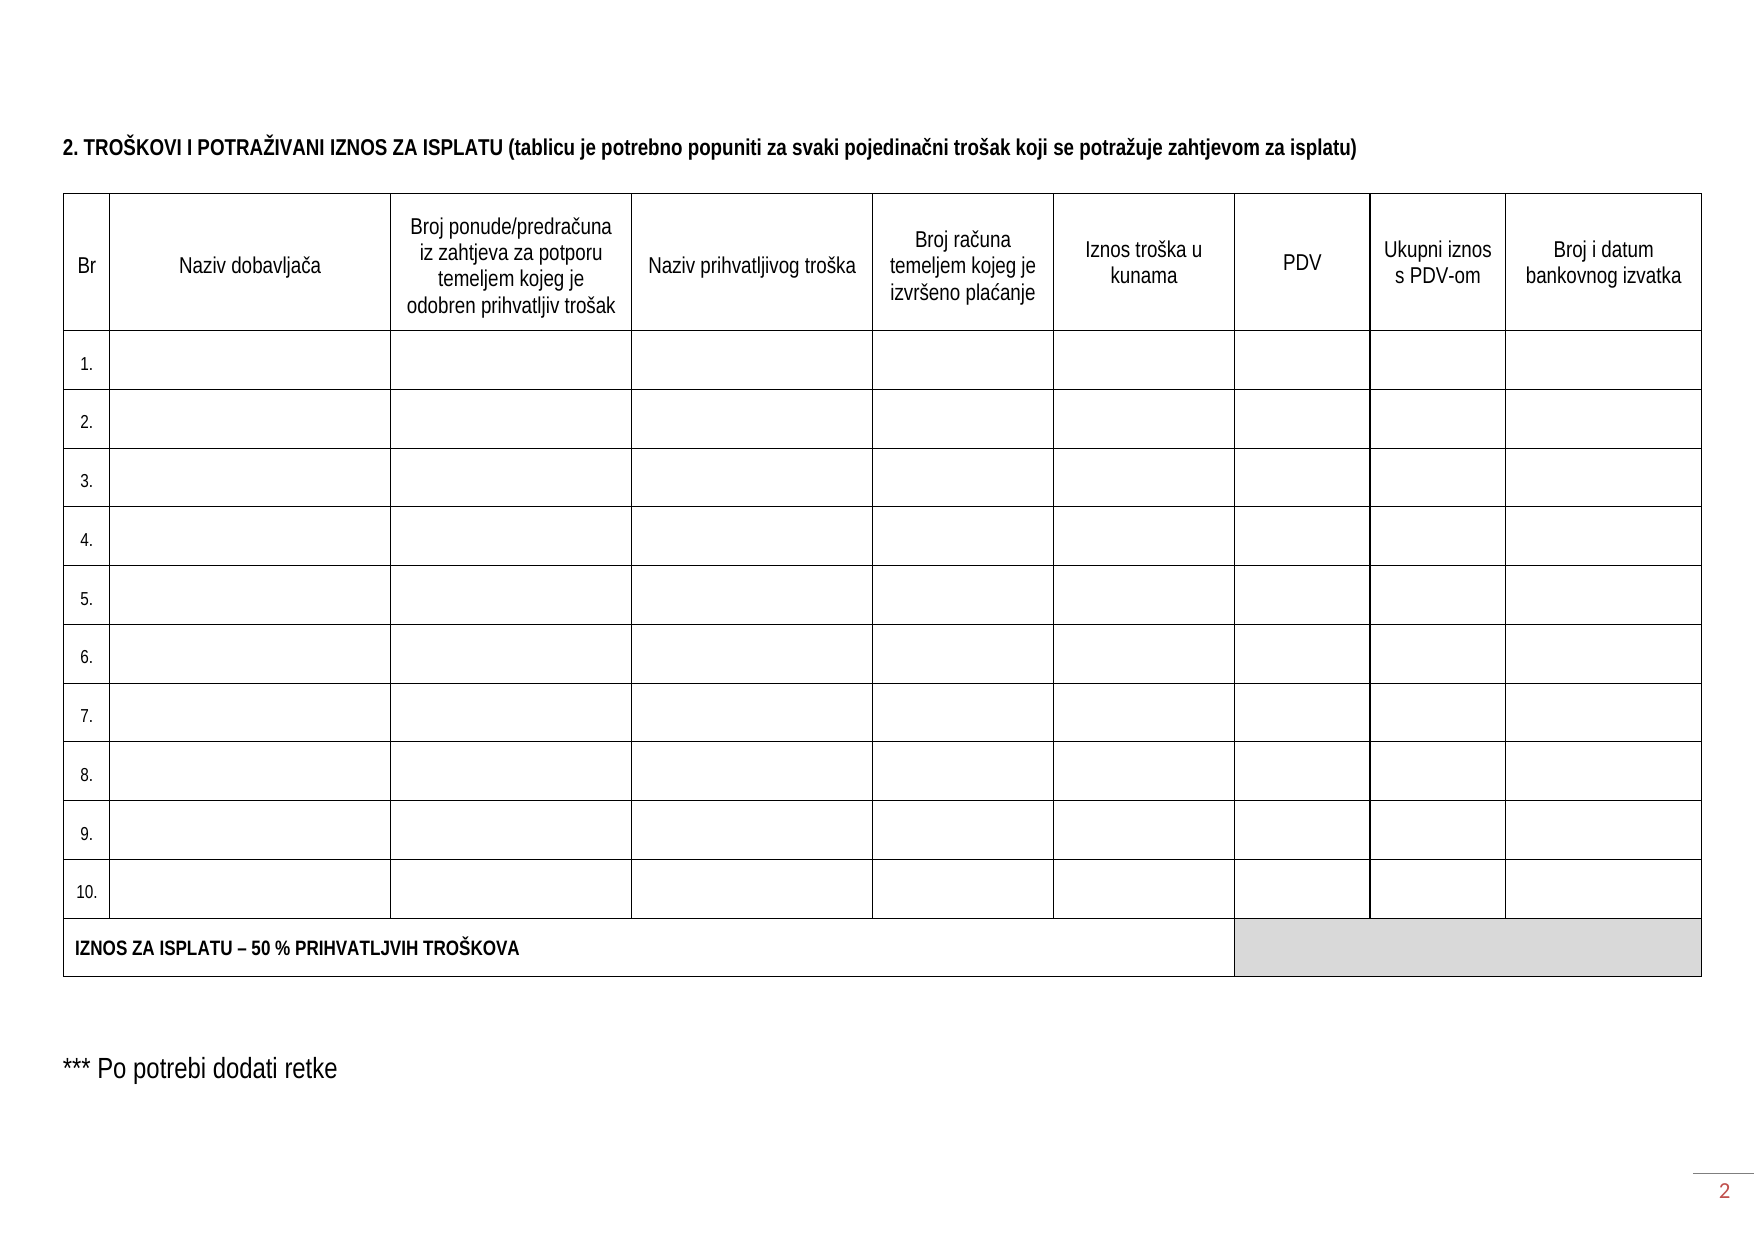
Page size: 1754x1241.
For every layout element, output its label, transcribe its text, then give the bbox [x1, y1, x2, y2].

table_cell [1054, 860, 1234, 917]
text *** Po potrebi dodati retke [29, 1052, 1695, 1085]
table_header PDV [1235, 194, 1369, 330]
table_cell [632, 331, 872, 389]
table_cell [1235, 801, 1369, 859]
text 2. TROŠKOVI I POTRAŽIVANI IZNOS ZA ISPLATU (tablicu je potrebno popuniti za svaki pojedinačni trošak koji se potražuje zahtjevom za isplatu) [29, 134, 1695, 160]
table_cell [1235, 684, 1369, 741]
table_cell [391, 742, 631, 800]
table_cell [1371, 449, 1505, 506]
table_cell [1235, 566, 1369, 624]
table_cell [1054, 625, 1234, 682]
table_cell [391, 507, 631, 565]
table_cell [873, 390, 1053, 447]
table_cell [1235, 331, 1369, 389]
table_cell [1371, 507, 1505, 565]
table_cell [1235, 390, 1369, 447]
table_cell [110, 625, 390, 682]
table_cell [1054, 449, 1234, 506]
table_cell [1506, 684, 1701, 741]
table_cell 1. [64, 331, 109, 389]
table_cell [1235, 449, 1369, 506]
table_cell 10. [64, 860, 109, 917]
table_header Iznos troška u kunama [1054, 194, 1234, 330]
table_cell [1054, 331, 1234, 389]
table_cell [632, 507, 872, 565]
table_cell [110, 507, 390, 565]
table_cell [391, 801, 631, 859]
table_header Br [64, 194, 109, 330]
table_cell [632, 449, 872, 506]
table_cell [1371, 566, 1505, 624]
table_cell [1506, 742, 1701, 800]
table_cell [1371, 331, 1505, 389]
table_cell [1506, 507, 1701, 565]
table_cell [1054, 566, 1234, 624]
table_cell [873, 507, 1053, 565]
table_cell [1506, 449, 1701, 506]
table_cell 4. [64, 507, 109, 565]
table_cell IZNOS ZA ISPLATU – 50 % PRIHVATLJVIH TROŠKOVA [64, 919, 1234, 976]
table_cell [873, 801, 1053, 859]
table_cell 6. [64, 625, 109, 682]
table_cell [873, 625, 1053, 682]
table_cell [110, 684, 390, 741]
table_cell 8. [64, 742, 109, 800]
table_cell [1235, 860, 1369, 917]
table_cell [110, 860, 390, 917]
table_cell [632, 625, 872, 682]
table_cell [110, 331, 390, 389]
table_cell [391, 390, 631, 447]
table_cell 2. [64, 390, 109, 447]
table_cell [1371, 860, 1505, 917]
table_cell [873, 742, 1053, 800]
table_cell [391, 684, 631, 741]
table_cell [1054, 507, 1234, 565]
table_cell [1506, 625, 1701, 682]
table_cell [1371, 742, 1505, 800]
table_cell [873, 449, 1053, 506]
table_cell [873, 566, 1053, 624]
table_cell [1506, 331, 1701, 389]
table_header Naziv prihvatljivog troška [632, 194, 872, 330]
table_cell 9. [64, 801, 109, 859]
table_cell [1054, 742, 1234, 800]
table_header Broj računa temeljem kojeg je izvršeno plaćanje [873, 194, 1053, 330]
table_cell [632, 566, 872, 624]
table_cell [632, 684, 872, 741]
table_cell [1054, 684, 1234, 741]
table_cell [1054, 390, 1234, 447]
table_cell [391, 449, 631, 506]
table_cell [1371, 684, 1505, 741]
table_cell [632, 860, 872, 917]
table_cell [1235, 507, 1369, 565]
table_cell [873, 860, 1053, 917]
table_cell [873, 684, 1053, 741]
table_cell [391, 331, 631, 389]
table_cell [1371, 390, 1505, 447]
table_cell [391, 860, 631, 917]
table_cell 7. [64, 684, 109, 741]
table_cell [110, 390, 390, 447]
table_cell [1054, 801, 1234, 859]
table_cell [1506, 566, 1701, 624]
table_cell [110, 801, 390, 859]
table_cell [1235, 742, 1369, 800]
table_cell [873, 331, 1053, 389]
table_header Ukupni iznos s PDV-om [1371, 194, 1505, 330]
table_cell [110, 742, 390, 800]
table_cell [1506, 801, 1701, 859]
table_header Naziv dobavljača [110, 194, 390, 330]
table_cell [1371, 801, 1505, 859]
table_header Broj i datum bankovnog izvatka [1506, 194, 1701, 330]
table_cell 5. [64, 566, 109, 624]
table_cell [391, 625, 631, 682]
table_cell [391, 566, 631, 624]
table_cell [1506, 390, 1701, 447]
table_cell [1506, 860, 1701, 917]
table_cell [632, 742, 872, 800]
table_cell [110, 449, 390, 506]
table_cell [110, 566, 390, 624]
table_cell 3. [64, 449, 109, 506]
table_cell [1371, 625, 1505, 682]
table_cell [1235, 919, 1701, 976]
table_cell [632, 801, 872, 859]
table_header Broj ponude/predračuna iz zahtjeva za potporu temeljem kojeg je odobren prihvatljiv trošak [391, 194, 631, 330]
table_cell [1235, 625, 1369, 682]
table_cell [632, 390, 872, 447]
